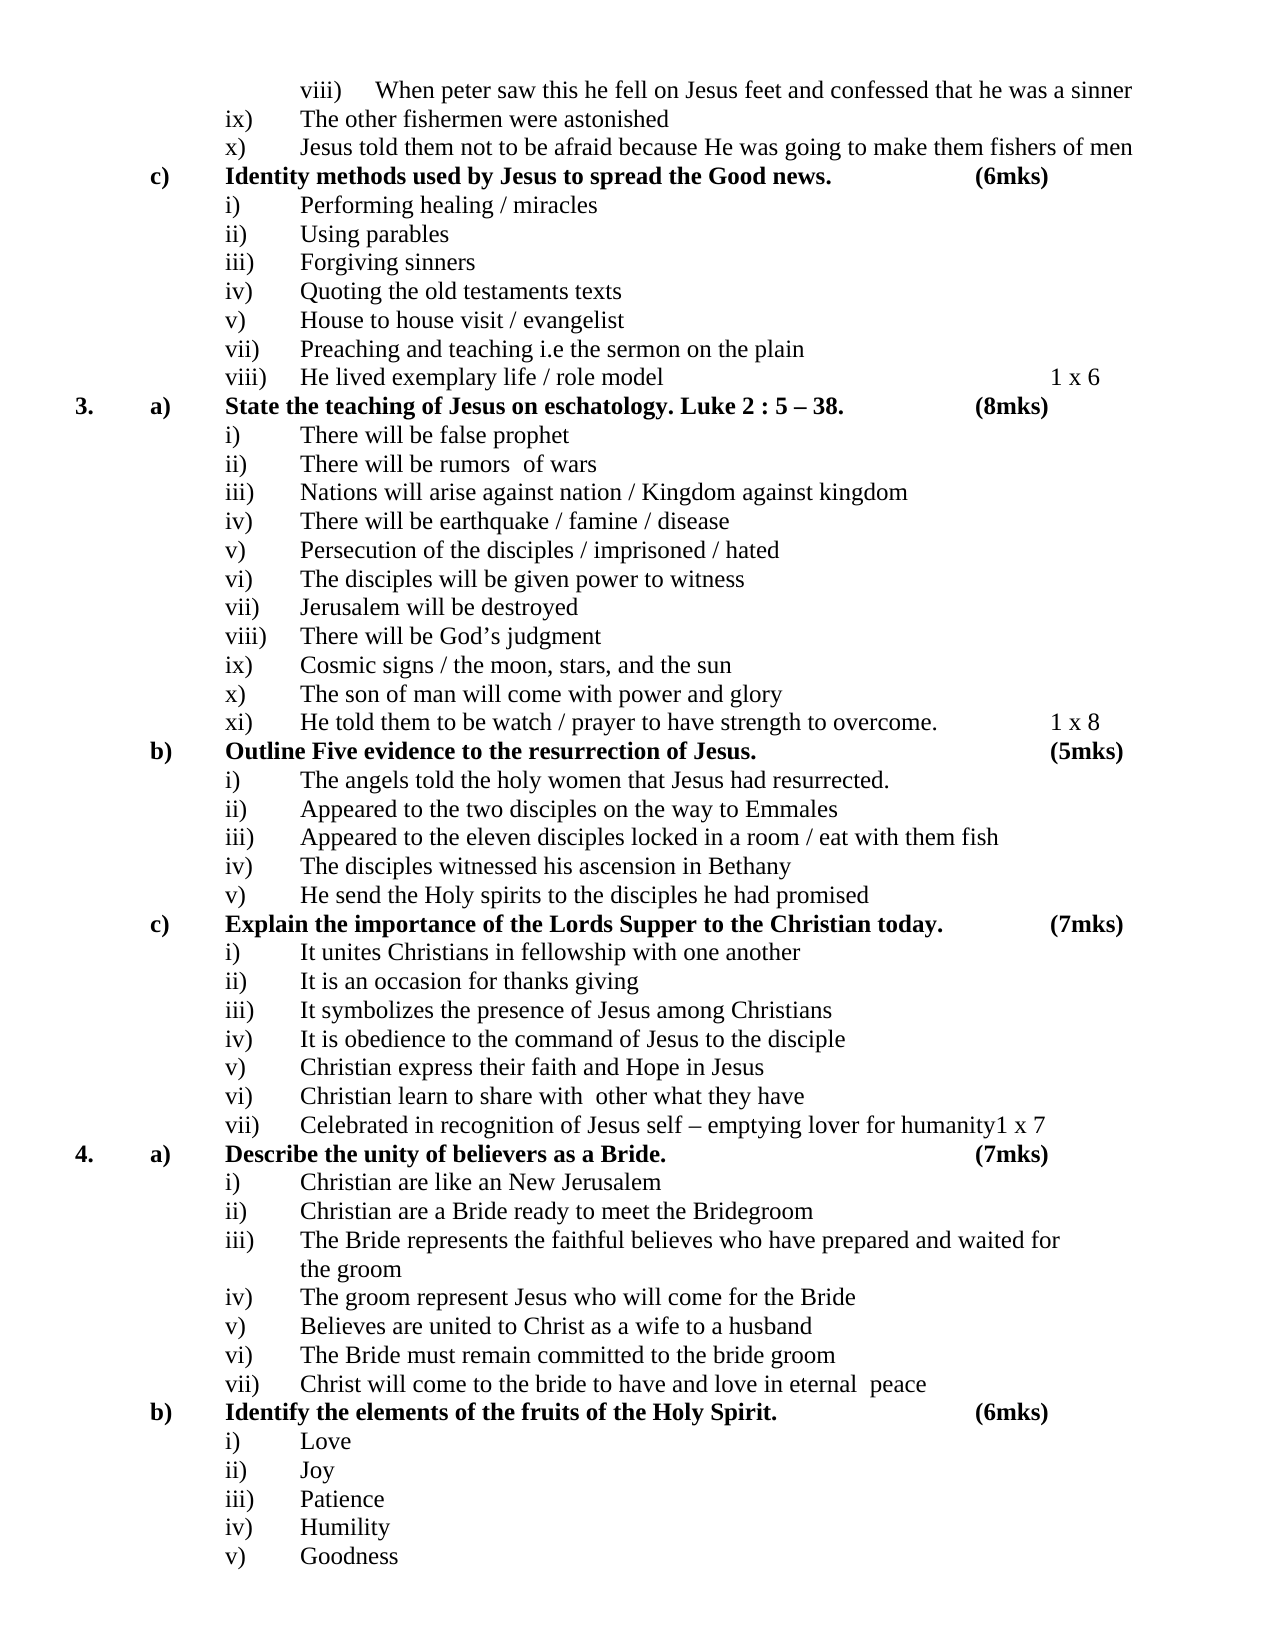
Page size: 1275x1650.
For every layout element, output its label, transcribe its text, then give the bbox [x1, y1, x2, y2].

text ix) The other fishermen were astonished [75, 104, 1200, 132]
text the groom [225, 1254, 1200, 1282]
text i) Christian are like an New Jerusalem [75, 1167, 1200, 1196]
text xi) He told them to be watch / prayer to have strength to overcome. 1 x 8 [75, 707, 1200, 736]
text ii) There will be rumors of wars [75, 449, 1200, 477]
text x) Jesus told them not to be afraid because He was going to make them fishers of men [75, 132, 1200, 161]
text ii) Christian are a Bride ready to meet the Bridegroom [75, 1196, 1200, 1225]
text iv) Humility [75, 1512, 1200, 1541]
text iii) It symbolizes the presence of Jesus among Christians [75, 995, 1200, 1024]
text ii) Appeared to the two disciples on the way to Emmales [150, 794, 1200, 822]
text viii) When peter saw this he fell on Jesus feet and confessed that he was a sinner [75, 75, 1200, 104]
text 3. a) State the teaching of Jesus on eschatology. Luke 2 : 5 – 38. (8mks) [75, 391, 1200, 420]
text ii) It is an occasion for thanks giving [75, 966, 1200, 995]
text v) Christian express their faith and Hope in Jesus [75, 1052, 1200, 1081]
text iv) Quoting the old testaments texts [75, 276, 1200, 305]
text x) The son of man will come with power and glory [75, 679, 1200, 707]
text vii) Christ will come to the bride to have and love in eternal peace [75, 1369, 1200, 1397]
text vi) The disciples will be given power to witness [75, 564, 1200, 592]
text c) Explain the importance of the Lords Supper to the Christian today. (7mks) [150, 909, 1200, 937]
text iii) Appeared to the eleven disciples locked in a room / eat with them fish [150, 822, 1200, 851]
text iv) It is obedience to the command of Jesus to the disciple [75, 1024, 1200, 1052]
text c) Identity methods used by Jesus to spread the Good news. (6mks) [75, 161, 1200, 190]
text iii) Nations will arise against nation / Kingdom against kingdom [75, 477, 1200, 506]
text i) Love [75, 1426, 1200, 1455]
text iv) The groom represent Jesus who will come for the Bride [75, 1282, 1200, 1311]
text v) Believes are united to Christ as a wife to a husband [75, 1311, 1200, 1340]
text ix) Cosmic signs / the moon, stars, and the sun [75, 650, 1200, 679]
text v) Goodness [75, 1541, 1200, 1570]
text viii) There will be God’s judgment [75, 621, 1200, 650]
text viii) He lived exemplary life / role model 1 x 6 [75, 362, 1200, 391]
text vi) The Bride must remain committed to the bride groom [75, 1340, 1200, 1369]
text vii) Celebrated in recognition of Jesus self – emptying lover for humanity1 x 7 [75, 1110, 1200, 1139]
text vi) Christian learn to share with other what they have [75, 1081, 1200, 1110]
text b) Identify the elements of the fruits of the Holy Spirit. (6mks) [75, 1397, 1200, 1426]
text b) Outline Five evidence to the resurrection of Jesus. (5mks) [150, 736, 1200, 765]
text v) House to house visit / evangelist [75, 305, 1200, 334]
text i) There will be false prophet [75, 420, 1200, 449]
text i) It unites Christians in fellowship with one another [75, 937, 1200, 966]
text iii) The Bride represents the faithful believes who have prepared and waited for [75, 1225, 1200, 1254]
text v) Persecution of the disciples / imprisoned / hated [75, 535, 1200, 564]
text v) He send the Holy spirits to the disciples he had promised [150, 880, 1200, 909]
text vii) Preaching and teaching i.e the sermon on the plain [75, 334, 1200, 362]
text ii) Joy [75, 1455, 1200, 1484]
text 4. a) Describe the unity of believers as a Bride. (7mks) [75, 1139, 1200, 1167]
text iv) There will be earthquake / famine / disease [75, 506, 1200, 535]
text iv) The disciples witnessed his ascension in Bethany [150, 851, 1200, 880]
text vii) Jerusalem will be destroyed [75, 592, 1200, 621]
text i) Performing healing / miracles [75, 190, 1200, 219]
text i) The angels told the holy women that Jesus had resurrected. [150, 765, 1200, 794]
text iii) Patience [75, 1484, 1200, 1512]
text ii) Using parables [75, 219, 1200, 247]
text iii) Forgiving sinners [75, 247, 1200, 276]
